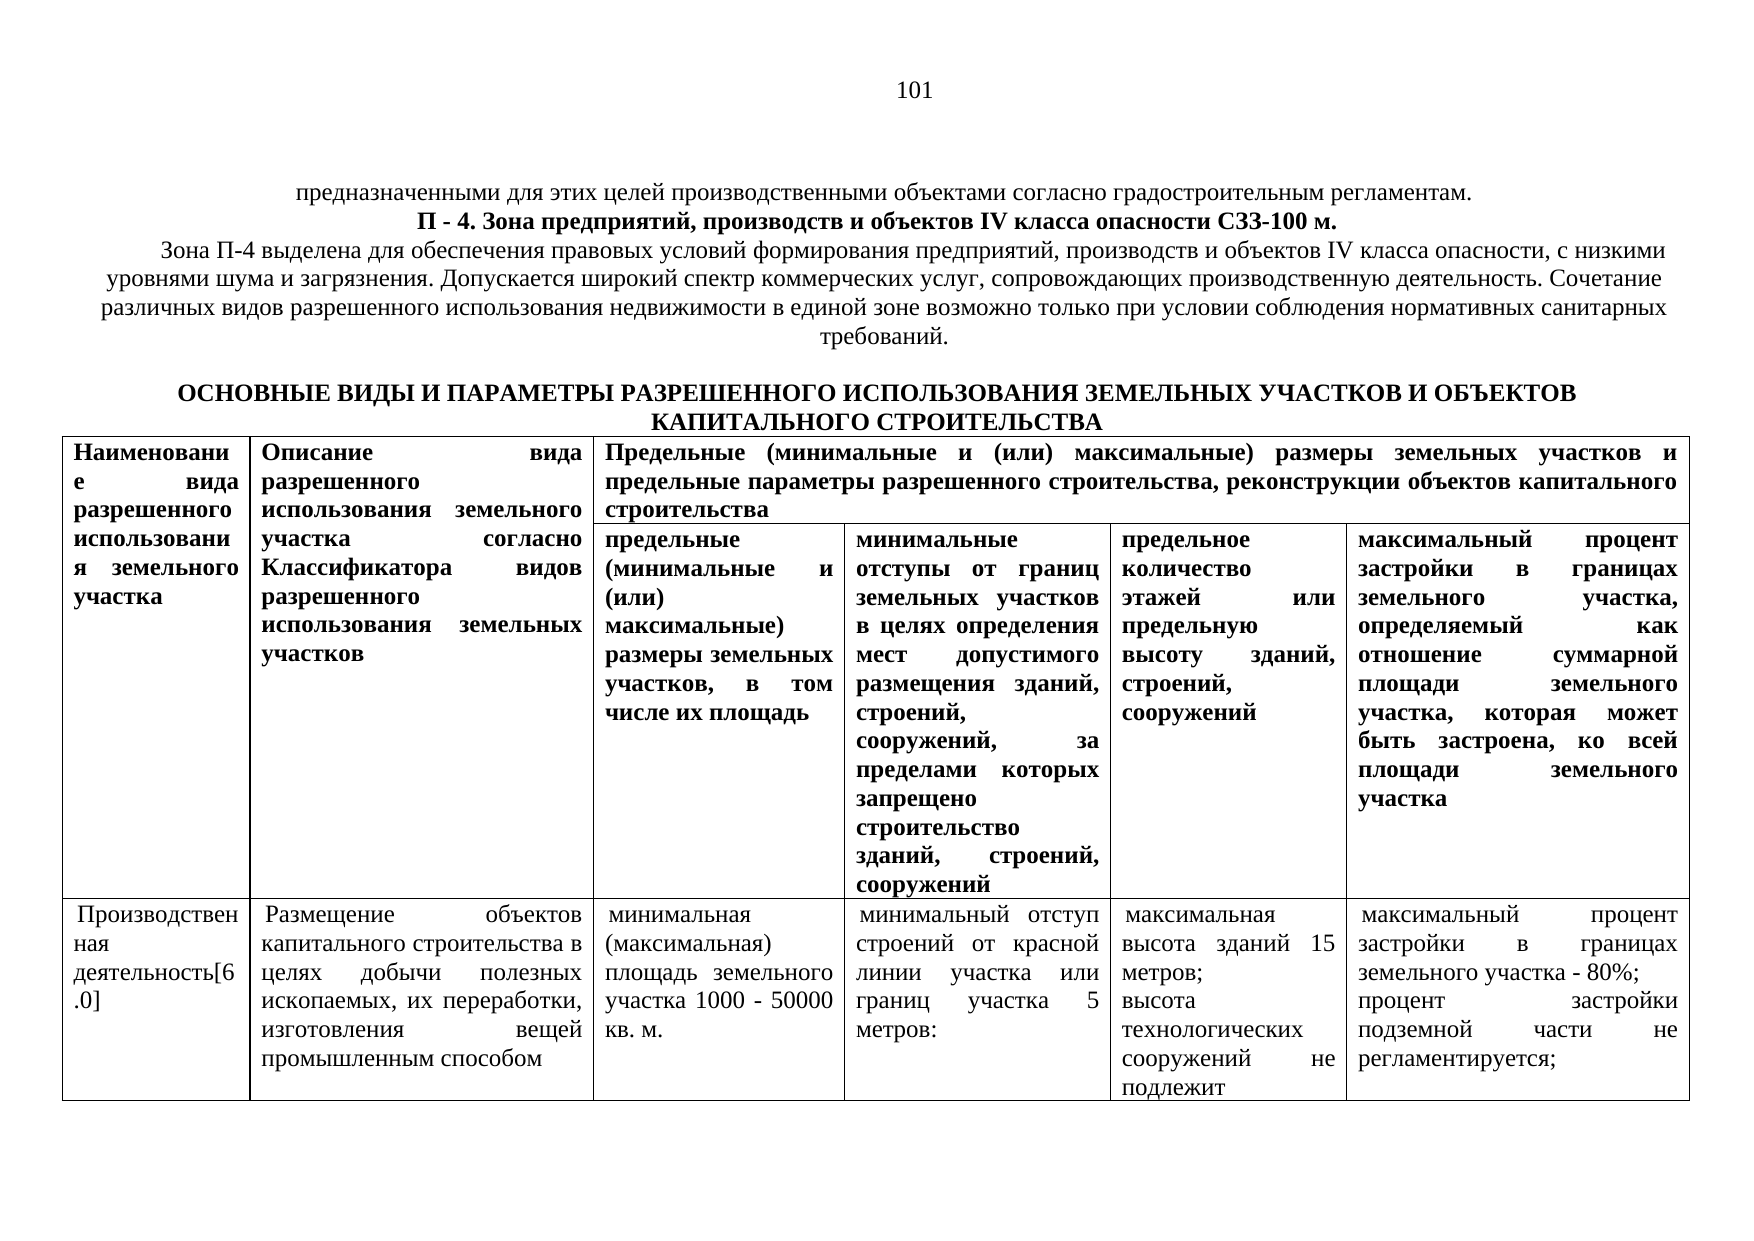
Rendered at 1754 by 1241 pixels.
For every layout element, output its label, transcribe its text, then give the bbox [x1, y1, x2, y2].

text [79, 177, 1689, 206]
table_cell предельные (минимальные и (или) максимальные) размеры земельных участков, в том числе их площадь [594, 524, 844, 898]
text П - 4. Зона предприятий, производств и объектов IV класса опасности СЗЗ-100 м. [65, 206, 1689, 235]
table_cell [845, 899, 1110, 1100]
table_header Наименование вида разрешенного использования земельного участка [63, 437, 249, 898]
table_header Предельные (минимальные и (или) максимальные) размеры земельных участков и предельные параметры разрешенного строительства, реконструкции объектов капитального строительства [594, 437, 1689, 523]
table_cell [594, 899, 844, 1100]
table_cell предельное количество этажей или предельную высоту зданий, строений, сооружений [1111, 524, 1346, 898]
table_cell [1347, 899, 1689, 1100]
text КАПИТАЛЬНОГО СТРОИТЕЛЬСТВА [65, 407, 1689, 436]
table_cell минимальные отступы от границ земельных участков в целях определения мест допустимого размещения зданий, строений, сооружений, за пределами которых запрещено строительство зданий, строений, сооружений [845, 524, 1110, 898]
text Зона П-4 выделена для обеспечения правовых условий формирования предприятий, производств и объектов IV класса опасности, с низкими уровнями шума и загрязнения. Допускается широкий спектр коммерческих услуг, сопровождающих производственную деятельность. Сочетание различных видов разрешенного использования недвижимости в единой зоне возможно только при условии соблюдения нормативных санитарных требований. [79, 235, 1689, 350]
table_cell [63, 899, 249, 1100]
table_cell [251, 899, 593, 1100]
text ОСНОВНЫЕ ВИДЫ И ПАРАМЕТРЫ РАЗРЕШЕННОГО ИСПОЛЬЗОВАНИЯ ЗЕМЕЛЬНЫХ УЧАСТКОВ И ОБЪЕКТОВ [65, 378, 1689, 407]
table_header Описание вида разрешенного использования земельного участка согласно Классификатора видов разрешенного использования земельных участков [251, 437, 593, 898]
table_cell максимальная высота зданий 15 метров; высота технологических сооружений не подлежит установлению [1111, 899, 1346, 1100]
table_cell максимальный процент застройки в границах земельного участка, определяемый как отношение суммарной площади земельного участка, которая может быть застроена, ко всей площади земельного участка [1347, 524, 1689, 898]
